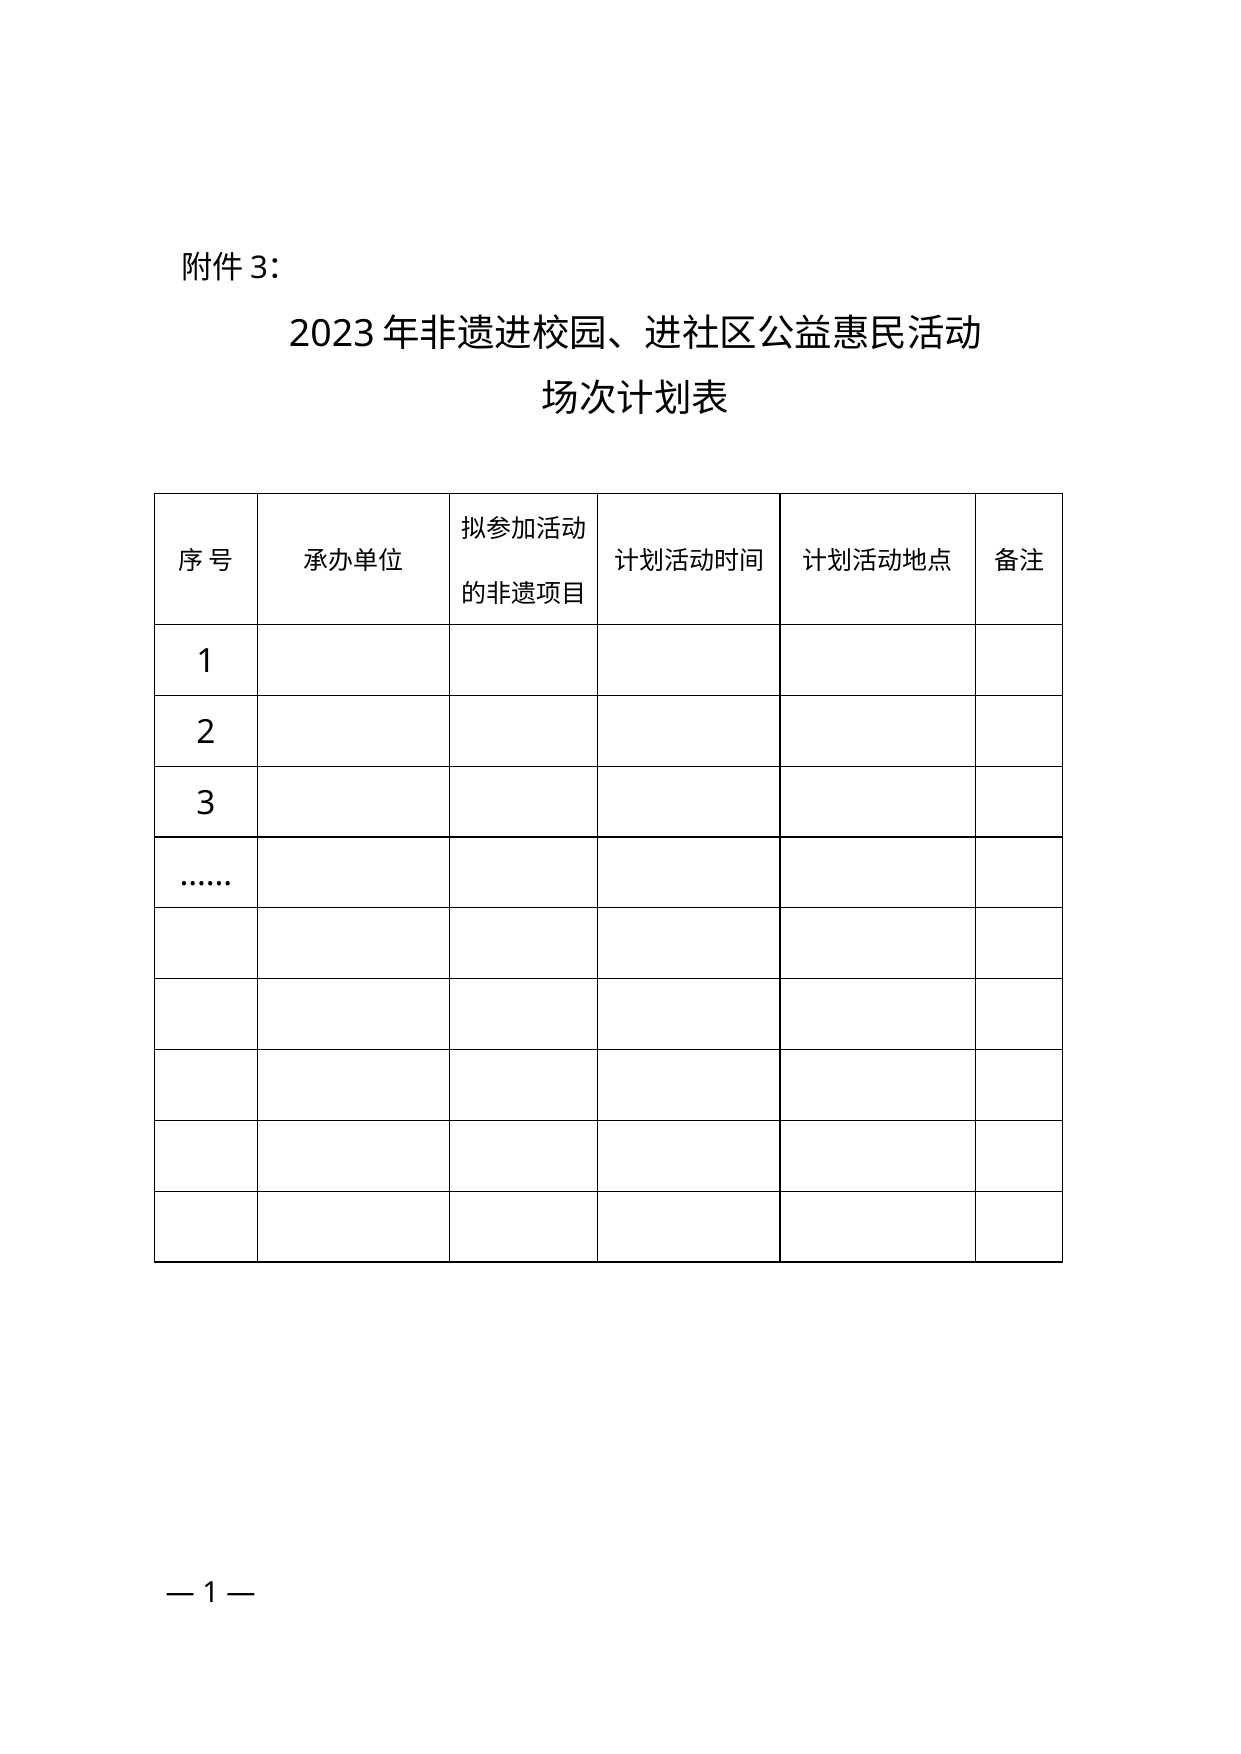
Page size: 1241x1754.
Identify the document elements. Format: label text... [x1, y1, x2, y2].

table_cell [258, 1121, 449, 1191]
table_cell [450, 625, 597, 695]
table_cell [781, 1192, 975, 1261]
table_cell [258, 625, 449, 695]
table_cell [598, 838, 779, 907]
table_cell [598, 979, 779, 1049]
table_cell [781, 908, 975, 978]
table_cell [450, 908, 597, 978]
table_cell [781, 979, 975, 1049]
table_cell [598, 767, 779, 836]
table_cell [781, 767, 975, 836]
table_header 序 号 [155, 494, 257, 624]
table_cell 2 [155, 696, 257, 766]
table_cell [976, 979, 1062, 1049]
table_cell [976, 1050, 1062, 1120]
table_cell [450, 767, 597, 836]
table_header 计划活动地点 [781, 494, 975, 624]
table_cell 3 [155, 767, 257, 836]
table_cell [598, 625, 779, 695]
table_cell [976, 1121, 1062, 1191]
table_cell …… [155, 838, 257, 907]
table_cell [155, 908, 257, 978]
table_cell [155, 1192, 257, 1261]
table_cell [155, 1050, 257, 1120]
text 场次计划表 [165, 363, 1087, 428]
table_cell [598, 908, 779, 978]
table_cell 1 [155, 625, 257, 695]
table_cell [976, 767, 1062, 836]
table_header 备注 [976, 494, 1062, 624]
table_cell [450, 1121, 597, 1191]
table_cell [781, 1121, 975, 1191]
table_cell [450, 838, 597, 907]
table_cell [781, 625, 975, 695]
text 2023年非遗进校园、进社区公益惠民活动 [165, 298, 1087, 363]
table_cell [976, 1192, 1062, 1261]
table_cell [976, 696, 1062, 766]
text 附件3： [165, 233, 1087, 298]
table_cell [258, 979, 449, 1049]
table_cell [450, 1192, 597, 1261]
table_cell [976, 838, 1062, 907]
table_cell [598, 696, 779, 766]
table_header 拟参加活动的非遗项目 [450, 494, 597, 624]
table_header 计划活动时间 [598, 494, 779, 624]
table_cell [976, 908, 1062, 978]
table_cell [598, 1121, 779, 1191]
table_cell [450, 696, 597, 766]
table_cell [450, 1050, 597, 1120]
table_cell [155, 979, 257, 1049]
table_cell [258, 1192, 449, 1261]
table_cell [976, 625, 1062, 695]
table_cell [258, 838, 449, 907]
table_cell [258, 767, 449, 836]
table_cell [781, 1050, 975, 1120]
table_cell [598, 1050, 779, 1120]
table_cell [258, 1050, 449, 1120]
table_cell [781, 696, 975, 766]
table_cell [258, 696, 449, 766]
table_cell [598, 1192, 779, 1261]
table_cell [155, 1121, 257, 1191]
table_header 承办单位 [258, 494, 449, 624]
table_cell [450, 979, 597, 1049]
table_cell [781, 838, 975, 907]
table_cell [258, 908, 449, 978]
